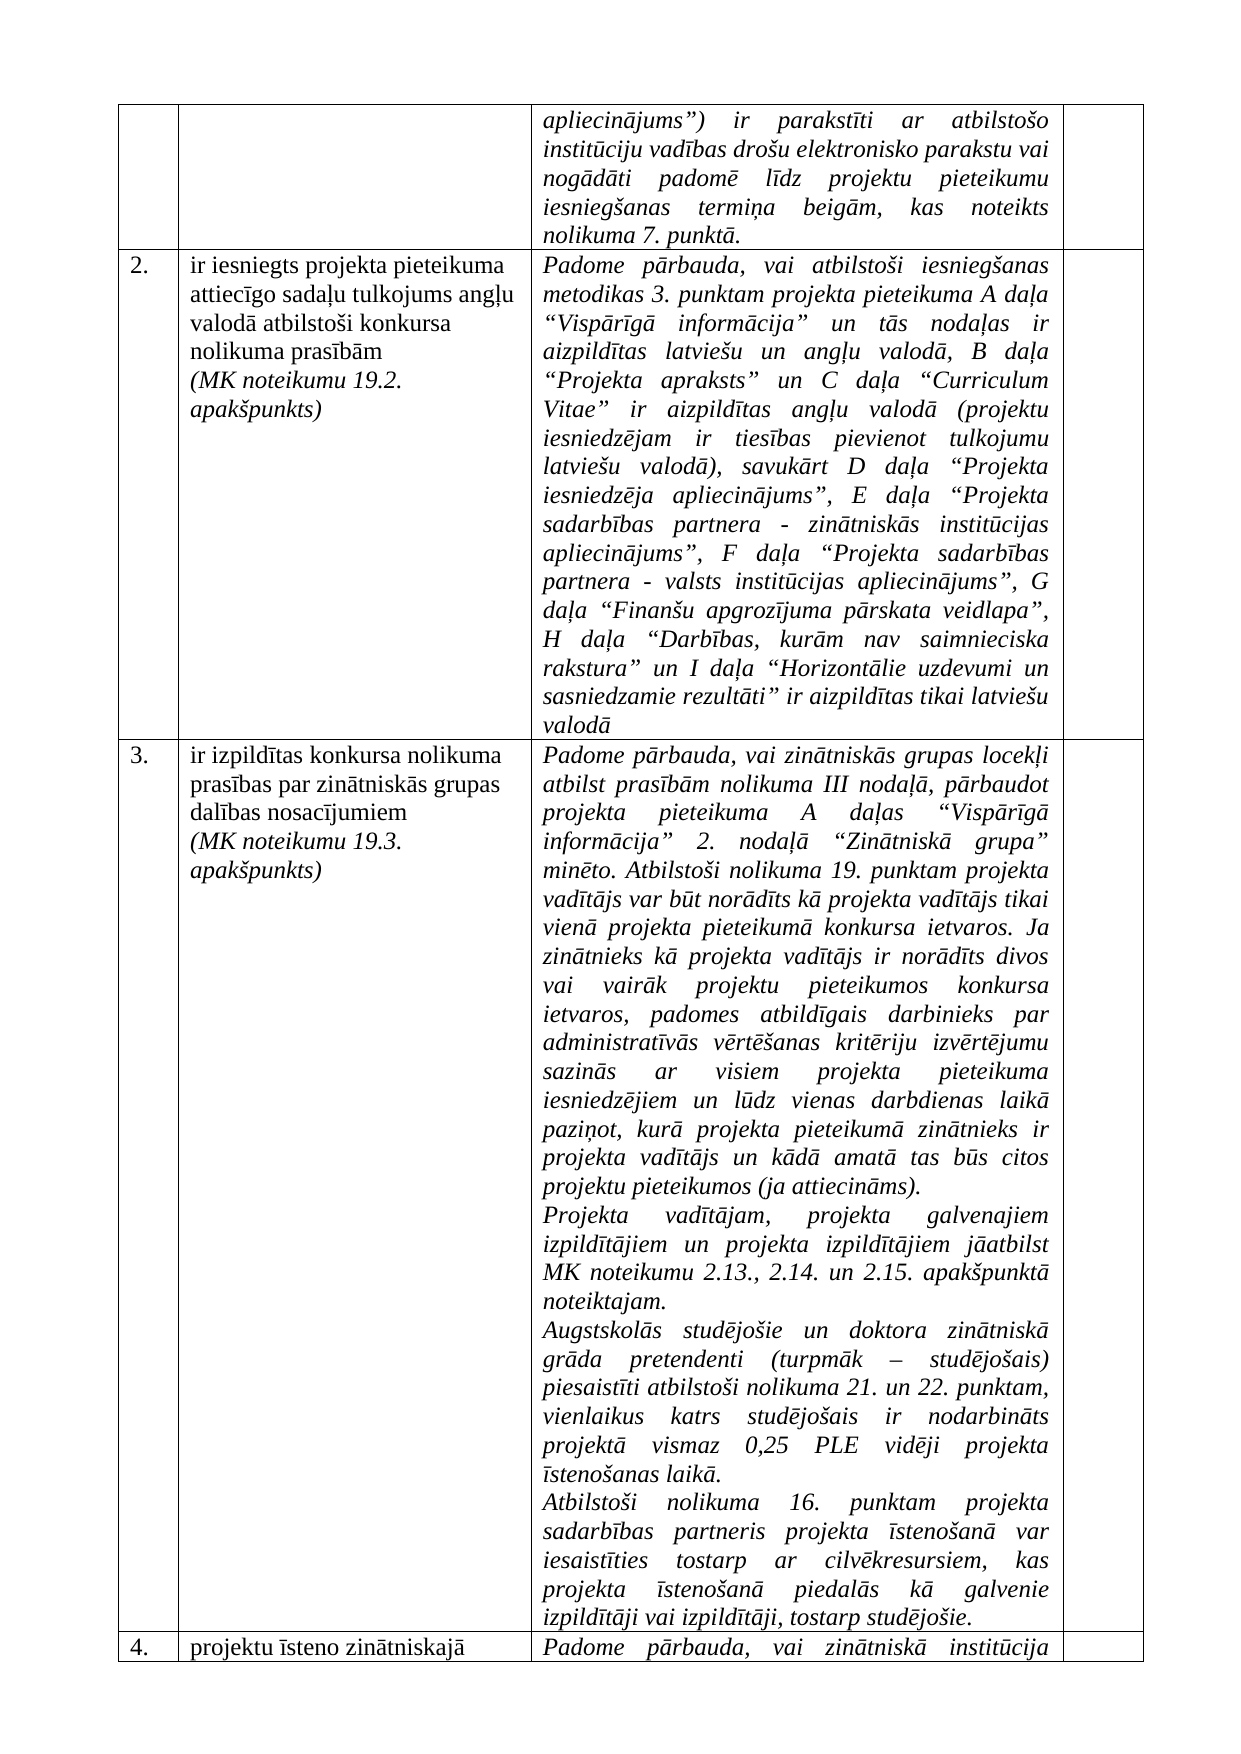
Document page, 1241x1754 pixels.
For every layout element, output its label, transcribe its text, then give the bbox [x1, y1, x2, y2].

table_cell [1064, 740, 1143, 1631]
table_cell ir izpildītas konkursa nolikuma prasības par zinātniskās grupas dalības nosacījumiem (MK noteikumu 19.3. apakšpunkts) [179, 740, 531, 1631]
table_cell 4. [119, 1632, 178, 1661]
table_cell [532, 105, 1063, 249]
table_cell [179, 105, 531, 249]
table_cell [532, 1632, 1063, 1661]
table_cell 2. [119, 250, 178, 739]
table_cell ir iesniegts projekta pieteikuma attiecīgo sadaļu tulkojums angļu valodā atbilstoši konkursa nolikuma prasībām (MK noteikumu 19.2. apakšpunkts) [179, 250, 531, 739]
table_cell [1064, 105, 1143, 249]
table_cell Padome pārbauda, vai atbilstoši iesniegšanas metodikas 3. punktam projekta pieteikuma A daļa “Vispārīgā informācija” un tās nodaļas ir aizpildītas latviešu un angļu valodā, B daļa “Projekta apraksts” un C daļa “Curriculum Vitae” ir aizpildītas angļu valodā (projektu iesniedzējam ir tiesības pievienot tulkojumu latviešu valodā), savukārt D daļa “Projekta iesniedzēja apliecinājums”, E daļa “Projekta sadarbības partnera - zinātniskās institūcijas apliecinājums”, F daļa “Projekta sadarbības partnera - valsts institūcijas apliecinājums”, G daļa “Finanšu apgrozījuma pārskata veidlapa”, H daļa “Darbības, kurām nav saimnieciska rakstura” un I daļa “Horizontālie uzdevumi un sasniedzamie rezultāti” ir aizpildītas tikai latviešu valodā [532, 250, 1063, 739]
table_cell 1. [119, 105, 178, 249]
table_cell [1064, 1632, 1143, 1661]
table_cell [1064, 250, 1143, 739]
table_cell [179, 1632, 531, 1661]
table_cell Padome pārbauda, vai zinātniskās grupas locekļi atbilst prasībām nolikuma III nodaļā, pārbaudot projekta pieteikuma A daļas “Vispārīgā informācija” 2. nodaļā “Zinātniskā grupa” minēto. Atbilstoši nolikuma 19. punktam projekta vadītājs var būt norādīts kā projekta vadītājs tikai vienā projekta pieteikumā konkursa ietvaros. Ja zinātnieks kā projekta vadītājs ir norādīts divos vai vairāk projektu pieteikumos konkursa ietvaros, padomes atbildīgais darbinieks par administratīvās vērtēšanas kritēriju izvērtējumu sazinās ar visiem projekta pieteikuma iesniedzējiem un lūdz vienas darbdienas laikā paziņot, kurā projekta pieteikumā zinātnieks ir projekta vadītājs un kādā amatā tas būs citos projektu pieteikumos (ja attiecināms). Projekta vadītājam, projekta galvenajiem izpildītājiem un projekta izpildītājiem jāatbilst MK noteikumu 2.13., 2.14. un 2.15. apakšpunktā noteiktajam. Augstskolās studējošie un doktora zinātniskā grāda pretendenti (turpmāk – studējošais) piesaistīti atbilstoši nolikuma 21. un 22. punktam, vienlaikus katrs studējošais ir nodarbināts projektā vismaz 0,25 PLE vidēji projekta īstenošanas laikā. Atbilstoši nolikuma 16. punktam projekta sadarbības partneris projekta īstenošanā var iesaistīties tostarp ar cilvēkresursiem, kas projekta īstenošanā piedalās kā galvenie izpildītāji vai izpildītāji, tostarp studējošie. [532, 740, 1063, 1631]
table_cell 3. [119, 740, 178, 1631]
